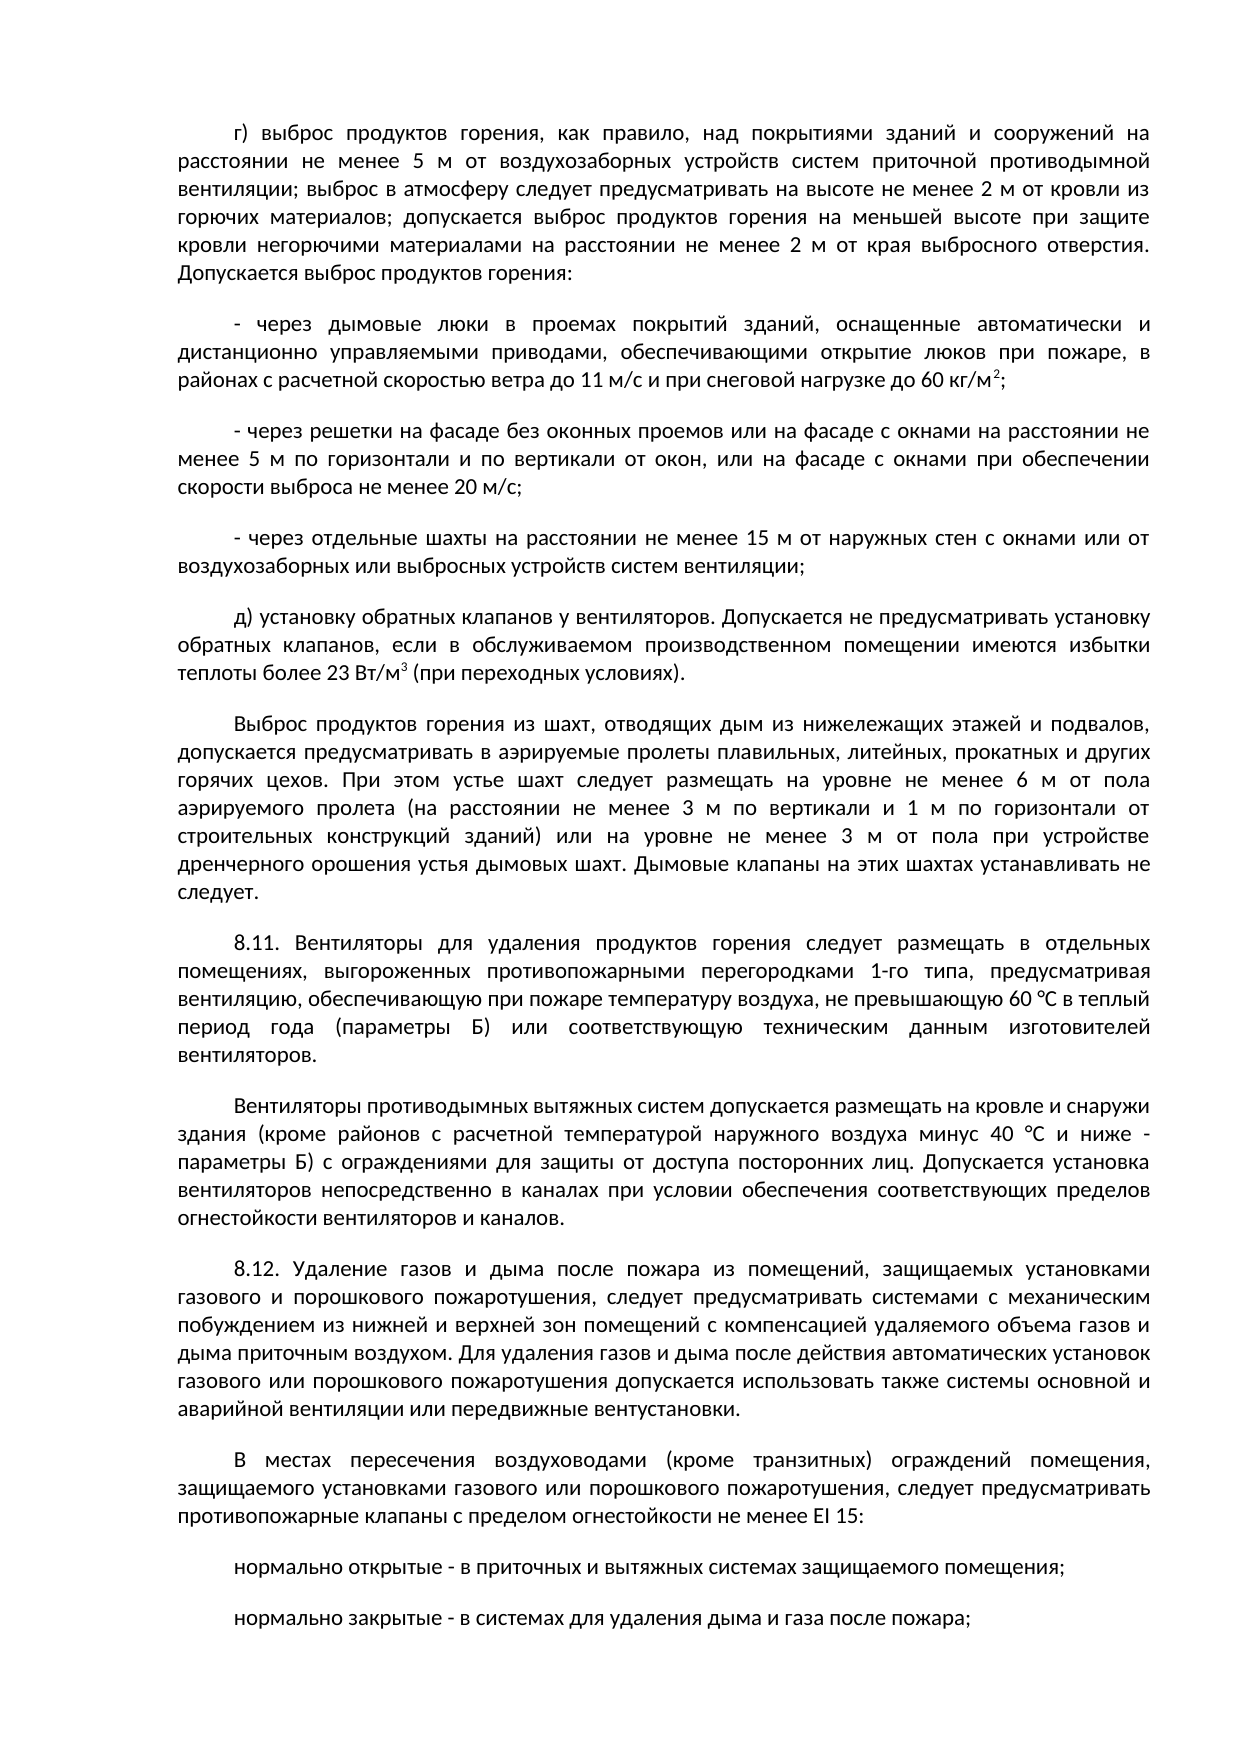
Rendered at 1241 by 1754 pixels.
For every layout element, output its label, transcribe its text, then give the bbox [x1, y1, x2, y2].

text - через отдельные шахты на расстоянии не менее 15 м от наружных стен с окнами или от воздухозаборных или выбросных устройств систем вентиляции; [177, 523, 1152, 579]
text нормально открытые - в приточных и вытяжных системах защищаемого помещения; [177, 1552, 1152, 1580]
text Выброс продуктов горения из шахт, отводящих дым из нижележащих этажей и подвалов, допускается предусматривать в аэрируемые пролеты плавильных, литейных, прокатных и других горячих цехов. При этом устье шахт следует размещать на уровне не менее 6 м от пола аэрируемого пролета (на расстоянии не менее 3 м по вертикали и 1 м по горизонтали от строительных конструкций зданий) или на уровне не менее 3 м от пола при устройстве дренчерного орошения устья дымовых шахт. Дымовые клапаны на этих шахтах устанавливать не следует. [177, 709, 1152, 905]
text г) выброс продуктов горения, как правило, над покрытиями зданий и сооружений на расстоянии не менее 5 м от воздухозаборных устройств систем приточной противодымной вентиляции; выброс в атмосферу следует предусматривать на высоте не менее 2 м от кровли из горючих материалов; допускается выброс продуктов горения на меньшей высоте при защите кровли негорючими материалами на расстоянии не менее 2 м от края выбросного отверстия. Допускается выброс продуктов горения: [177, 118, 1152, 286]
text - через дымовые люки в проемах покрытий зданий, оснащенные автоматически и дистанционно управляемыми приводами, обеспечивающими открытие люков при пожаре, в районах с расчетной скоростью ветра до 11 м/с и при снеговой нагрузке до 60 кг/м2; [177, 309, 1152, 393]
text нормально закрытые - в системах для удаления дыма и газа после пожара; [177, 1603, 1152, 1631]
text 8.12. Удаление газов и дыма после пожара из помещений, защищаемых установками газового и порошкового пожаротушения, следует предусматривать системами с механическим побуждением из нижней и верхней зон помещений с компенсацией удаляемого объема газов и дыма приточным воздухом. Для удаления газов и дыма после действия автоматических установок газового или порошкового пожаротушения допускается использовать также системы основной и аварийной вентиляции или передвижные вентустановки. [177, 1254, 1152, 1422]
text д) установку обратных клапанов у вентиляторов. Допускается не предусматривать установку обратных клапанов, если в обслуживаемом производственном помещении имеются избытки теплоты более 23 Вт/м3 (при переходных условиях). [177, 602, 1152, 686]
text 8.11. Вентиляторы для удаления продуктов горения следует размещать в отдельных помещениях, выгороженных противопожарными перегородками 1-го типа, предусматривая вентиляцию, обеспечивающую при пожаре температуру воздуха, не превышающую 60 °С в теплый период года (параметры Б) или соответствующую техническим данным изготовителей вентиляторов. [177, 928, 1152, 1068]
text В местах пересечения воздуховодами (кроме транзитных) ограждений помещения, защищаемого установками газового или порошкового пожаротушения, следует предусматривать противопожарные клапаны с пределом огнестойкости не менее EI 15: [177, 1445, 1152, 1529]
text - через решетки на фасаде без оконных проемов или на фасаде с окнами на расстоянии не менее 5 м по горизонтали и по вертикали от окон, или на фасаде с окнами при обеспечении скорости выброса не менее 20 м/с; [177, 416, 1152, 500]
text Вентиляторы противодымных вытяжных систем допускается размещать на кровле и снаружи здания (кроме районов с расчетной температурой наружного воздуха минус 40 °С и ниже - параметры Б) с ограждениями для защиты от доступа посторонних лиц. Допускается установка вентиляторов непосредственно в каналах при условии обеспечения соответствующих пределов огнестойкости вентиляторов и каналов. [177, 1091, 1152, 1231]
